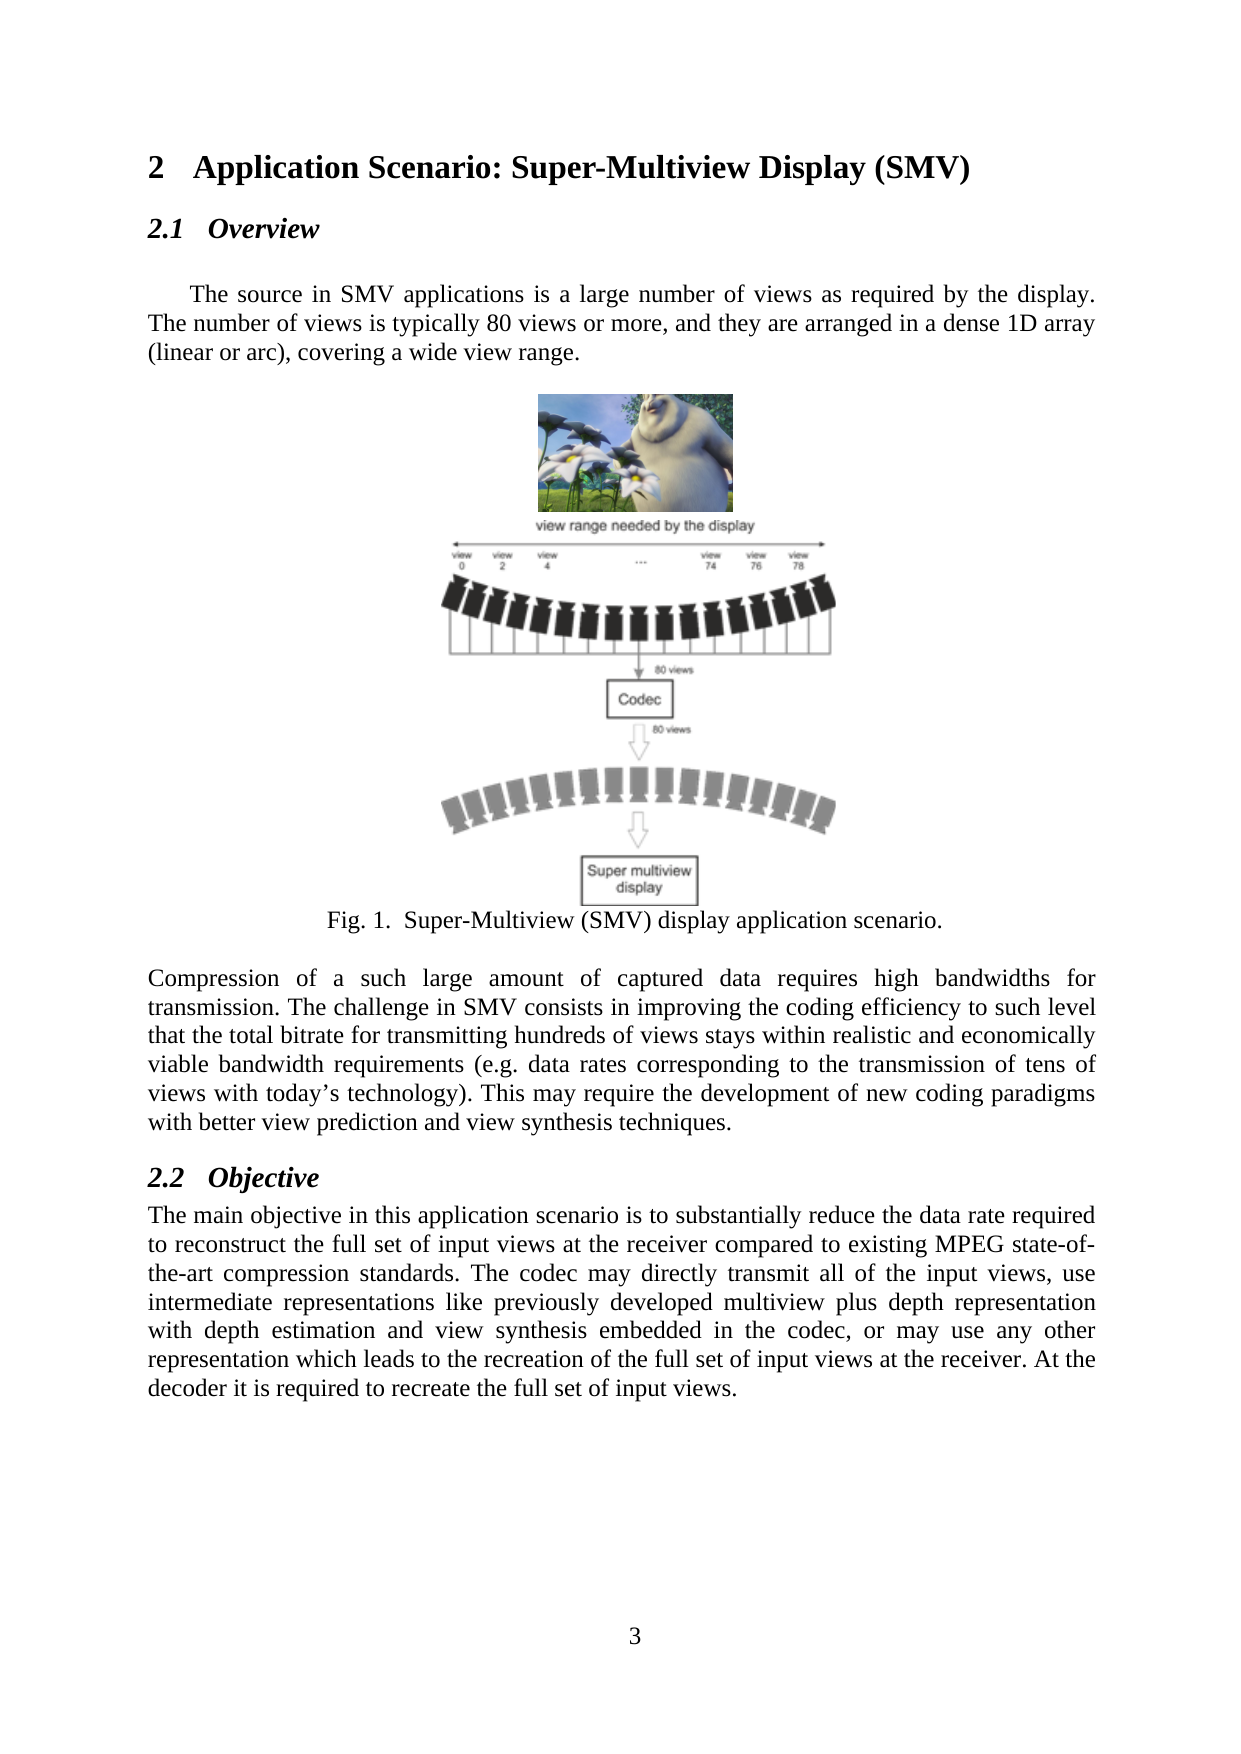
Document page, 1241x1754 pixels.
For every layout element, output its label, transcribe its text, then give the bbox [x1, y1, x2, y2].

text The main objective in this application scenario is to substantially reduce the data rate required to reconstruct the full set of input views at the receiver compared to existing MPEG state-of-the-art compression standards. The codec may directly transmit all of the input views, use intermediate representations like previously developed multiview plus depth representation with depth estimation and view synthesis embedded in the codec, or may use any other representation which leads to the recreation of the full set of input views at the receiver. At the decoder it is required to recreate the full set of input views. [148, 1200, 1097, 1402]
subtitle Objective [148, 1161, 1122, 1194]
text Compression of a such large amount of captured data requires high bandwidths for transmission. The challenge in SMV consists in improving the coding efficiency to such level that the total bitrate for transmitting hundreds of views stays within realistic and economically viable bandwidth requirements (e.g. data rates corresponding to the transmission of tens of views with today’s technology). This may require the development of new coding paradigms with better view prediction and view synthesis techniques. [148, 963, 1097, 1136]
subtitle Overview [148, 211, 1122, 244]
text The source in SMV applications is a large number of views as required by the display. The number of views is typically 80 views or more, and they are arranged in a dense 1D array (linear or arc), covering a wide view range. [148, 279, 1097, 366]
subtitle Application Scenario: Super-Multiview Display (SMV) [148, 148, 1122, 186]
text Fig. 1. Super-Multiview (SMV) display application scenario. [148, 906, 1122, 934]
